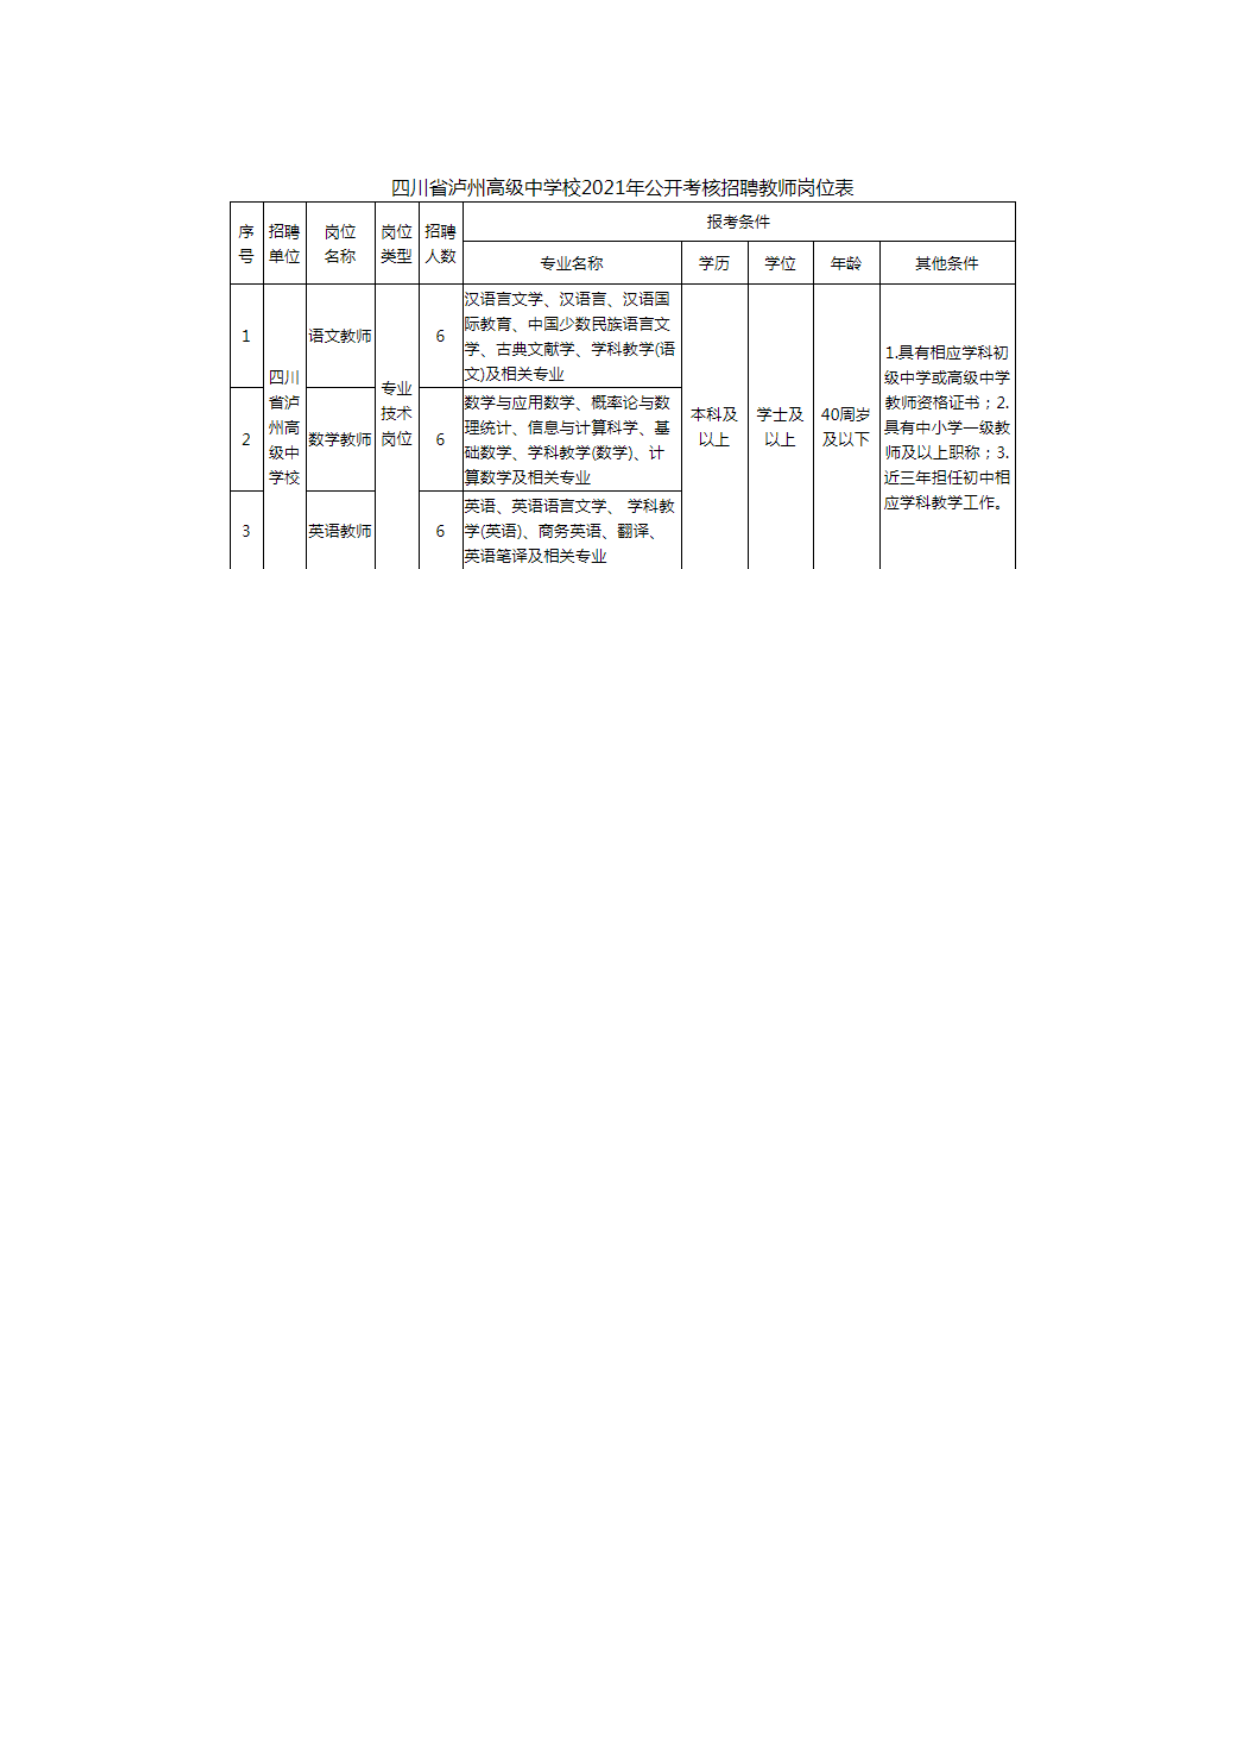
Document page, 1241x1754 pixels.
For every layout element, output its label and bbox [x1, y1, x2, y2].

picture [187, 162, 1053, 569]
